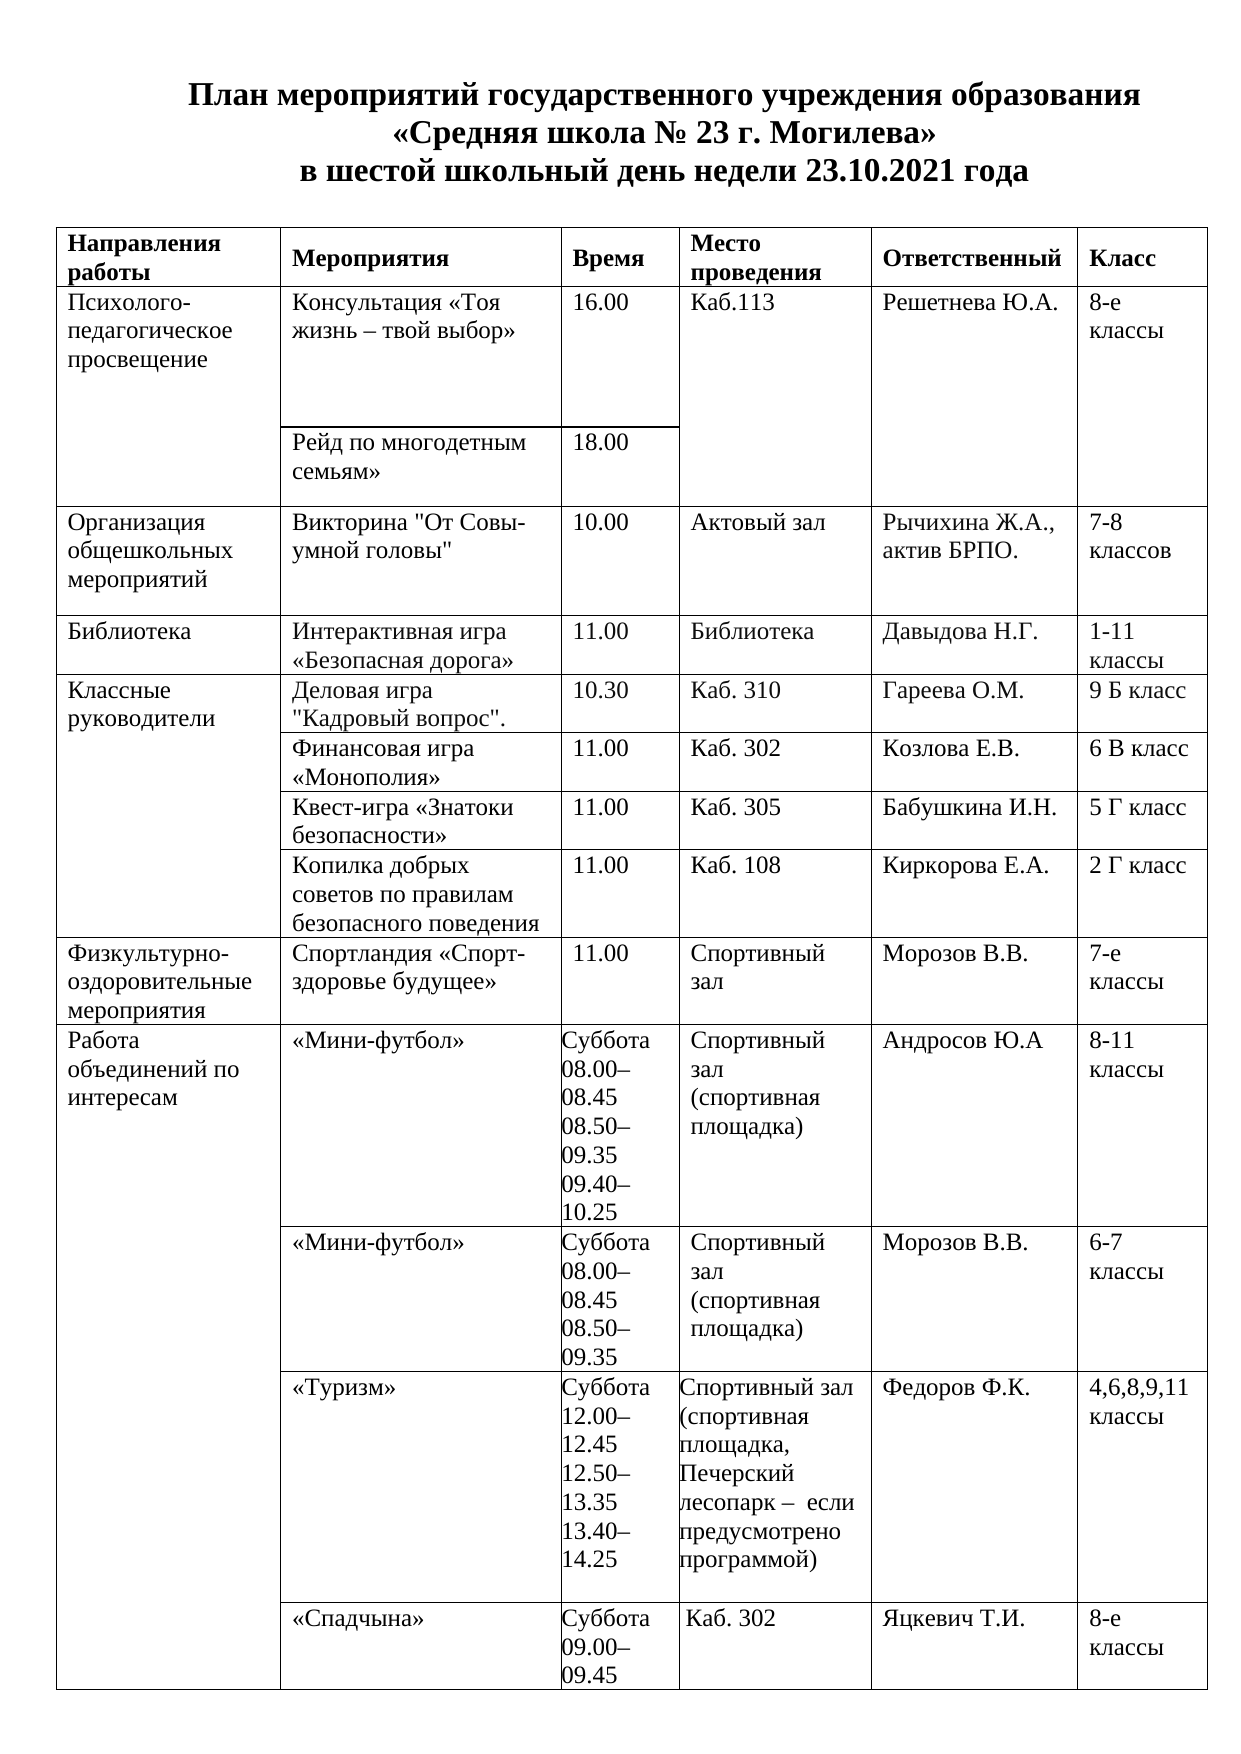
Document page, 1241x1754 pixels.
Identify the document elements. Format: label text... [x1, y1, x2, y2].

table_cell Суббота 08.00–08.45 08.50–09.35 09.40–10.25 [562, 1025, 679, 1226]
table_header Ответственный [872, 228, 1077, 286]
table_cell Библиотека [57, 616, 280, 674]
table_cell Актовый зал [680, 507, 871, 615]
table_cell 10.00 [562, 507, 679, 615]
table_cell Федоров Ф.К. [872, 1372, 1077, 1602]
table_cell Суббота 08.00–08.45 08.50–09.35 [562, 1227, 679, 1371]
table_cell Суббота 12.00–12.45 12.50–13.35 13.40–14.25 [562, 1372, 679, 1602]
table_cell Организация общешкольных мероприятий [57, 507, 280, 615]
table_cell 11.00 [562, 616, 679, 674]
table_cell Спортивный зал (спортивная площадка) [680, 1025, 871, 1226]
table_cell 2 Г класс [1078, 850, 1207, 937]
table_cell Рычихина Ж.А., актив БРПО. [872, 507, 1077, 615]
table_header Направления работы [57, 228, 280, 286]
table_header Место проведения [680, 228, 871, 286]
table_cell «Мини-футбол» [281, 1227, 561, 1371]
table_cell Морозов В.В. [872, 938, 1077, 1024]
table_cell Каб. 305 [680, 792, 871, 849]
table_cell 8-е классы [1078, 287, 1207, 506]
table_cell Решетнева Ю.А. [872, 287, 1077, 506]
text в шестой школьный день недели 23.10.2021 года [177, 151, 1152, 189]
table_cell Суббота 09.00–09.45 [562, 1603, 679, 1689]
table_cell 7-е классы [1078, 938, 1207, 1024]
table_cell 11.00 [562, 938, 679, 1024]
table_cell «Мини-футбол» [281, 1025, 561, 1226]
table_cell «Спадчына» [281, 1603, 561, 1689]
table_cell Каб. 302 [680, 733, 871, 791]
table_cell Козлова Е.В. [872, 733, 1077, 791]
table_cell Деловая игра "Кадровый вопрос". [281, 675, 561, 732]
table_cell Андросов Ю.А [872, 1025, 1077, 1226]
table_cell Каб. 310 [680, 675, 871, 732]
table_cell Каб. 108 [680, 850, 871, 937]
table_cell Каб. 302 [680, 1603, 871, 1689]
table_cell 10.30 [562, 675, 679, 732]
table_cell 8-11 классы [1078, 1025, 1207, 1226]
table_cell Работа объединений по интересам [57, 1025, 280, 1689]
table_cell Квест-игра «Знатоки безопасности» [281, 792, 561, 849]
table_cell Давыдова Н.Г. [872, 616, 1077, 674]
table_cell Каб.113 [680, 287, 871, 506]
table_cell 4,6,8,9,11 классы [1078, 1372, 1207, 1602]
table_cell 16.00 [562, 287, 679, 426]
table_cell 8-е классы [1078, 1603, 1207, 1689]
table_cell 1-11 классы [1078, 616, 1207, 674]
table_cell 7-8 классов [1078, 507, 1207, 615]
table_cell 6-7 классы [1078, 1227, 1207, 1371]
table_cell «Туризм» [281, 1372, 561, 1602]
table_cell 5 Г класс [1078, 792, 1207, 849]
table_cell Викторина "От Совы-умной головы" [281, 507, 561, 615]
table_cell Бабушкина И.Н. [872, 792, 1077, 849]
table_cell Рейд по многодетным семьям» [281, 428, 561, 506]
table_cell 11.00 [562, 850, 679, 937]
table_cell Киркорова Е.А. [872, 850, 1077, 937]
table_cell 9 Б класс [1078, 675, 1207, 732]
table_cell Интерактивная игра «Безопасная дорога» [281, 616, 561, 674]
table_cell Спортивный зал (спортивная площадка, Печерский лесопарк – если предусмотрено программой) [680, 1372, 871, 1602]
table_header Класс [1078, 228, 1207, 286]
table_cell Библиотека [680, 616, 871, 674]
table_cell Спортивный зал (спортивная площадка) [680, 1227, 871, 1371]
table_cell Классные руководители [57, 675, 280, 937]
table_cell Физкультурно-оздоровительные мероприятия [57, 938, 280, 1024]
table_cell Гареева О.М. [872, 675, 1077, 732]
text План мероприятий государственного учреждения образования «Средняя школа № 23 г. Могилева» [177, 74, 1152, 151]
table_header Мероприятия [281, 228, 561, 286]
table_cell Консультация «Тоя жизнь – твой выбор» [281, 287, 561, 426]
table_cell 6 В класс [1078, 733, 1207, 791]
table_cell Спортивный зал [680, 938, 871, 1024]
table_cell Финансовая игра «Монополия» [281, 733, 561, 791]
table_header Время [562, 228, 679, 286]
table_cell Психолого-педагогическое просвещение [57, 287, 280, 506]
table_cell 11.00 [562, 792, 679, 849]
table_cell Морозов В.В. [872, 1227, 1077, 1371]
table_cell 18.00 [562, 428, 679, 506]
table_cell Спортландия «Спорт-здоровье будущее» [281, 938, 561, 1024]
table_cell Яцкевич Т.И. [872, 1603, 1077, 1689]
table_cell Копилка добрых советов по правилам безопасного поведения [281, 850, 561, 937]
table_cell 11.00 [562, 733, 679, 791]
